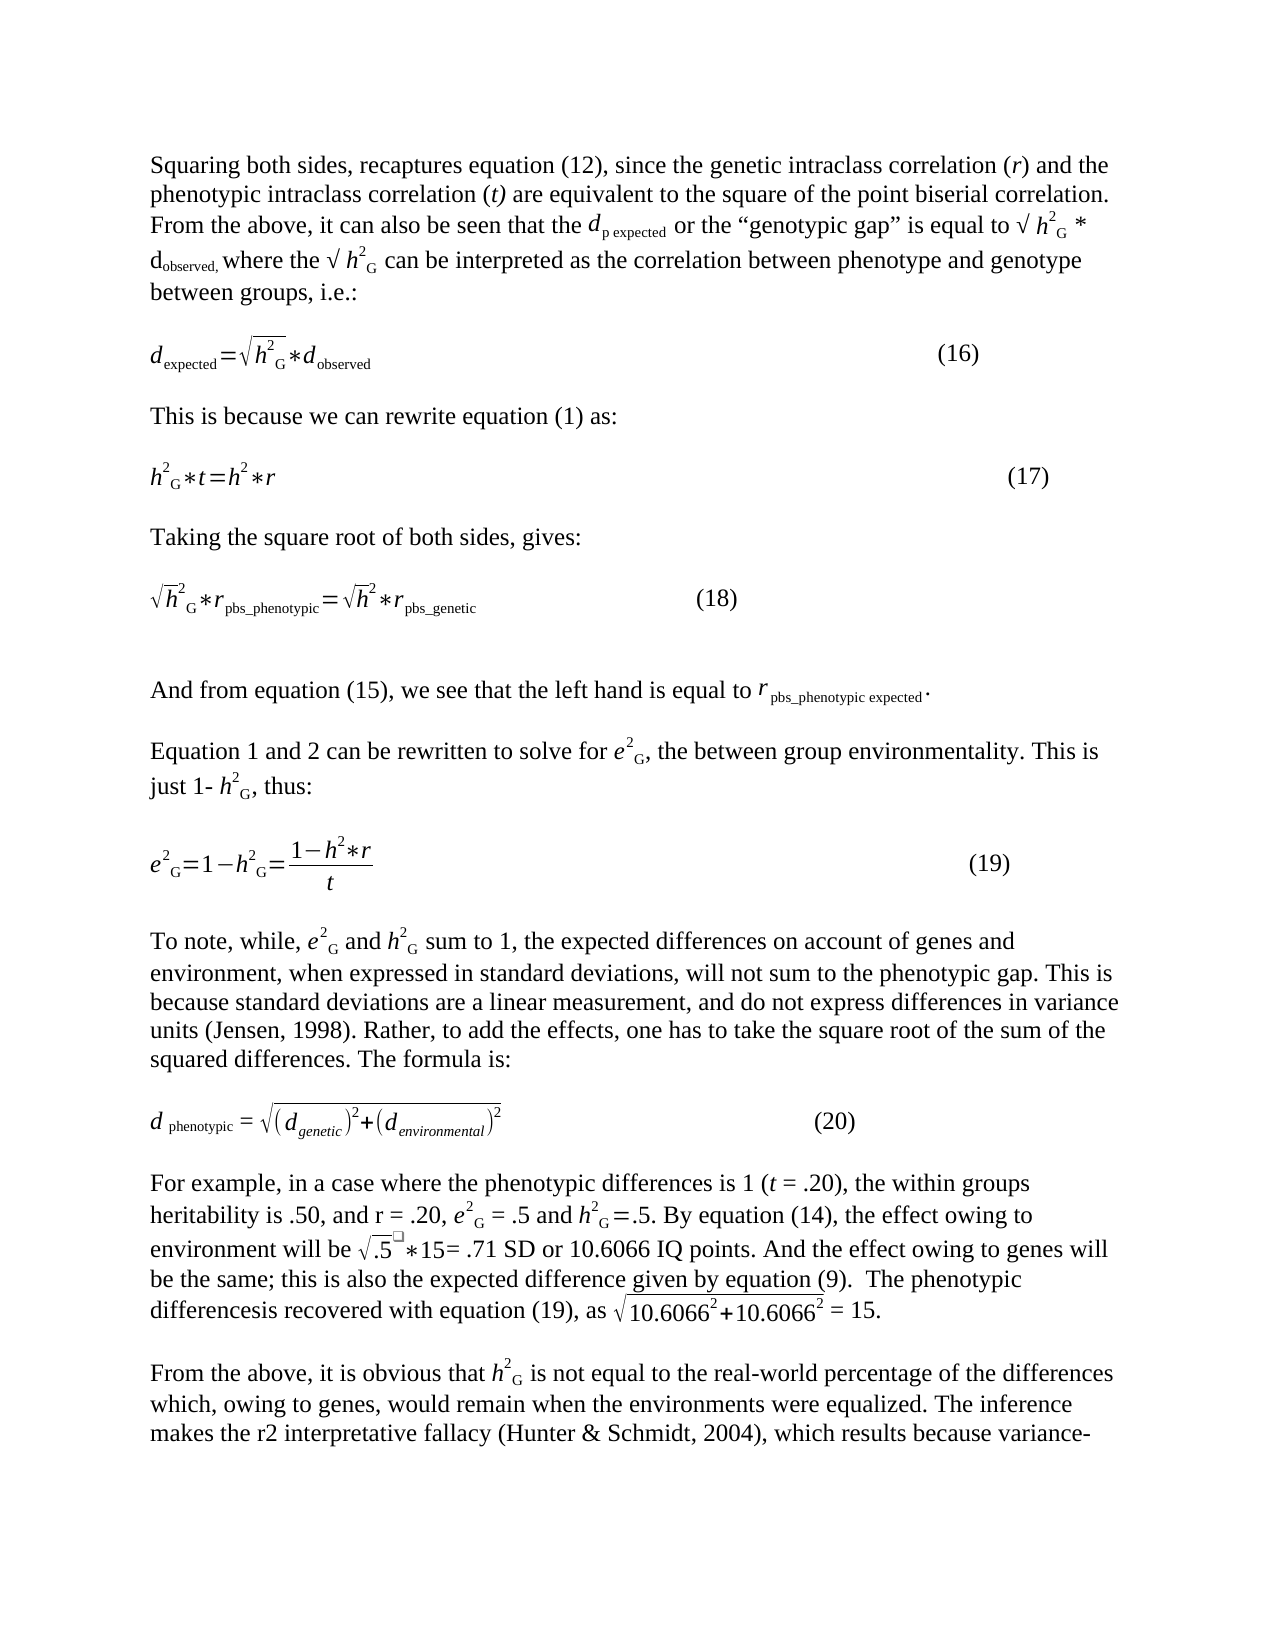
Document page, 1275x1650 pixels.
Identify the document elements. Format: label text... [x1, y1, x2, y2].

text (17) [150, 459, 1125, 493]
text For example, in a case where the phenotypic differences is 1 (t = .20), the within groups heritability is .50, and r = .20, = .5 and . By equation (14), the effect owing to environment will be = .71 SD or 10.6066 IQ points. And the effect owing to genes will be the same; this is also the expected difference given by equation (9). The phenotypic differencesis recovered with equation (19), as = 15. [150, 1168, 1125, 1327]
text And from equation (15), we see that the left hand is equal to [150, 674, 1125, 705]
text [150, 1354, 1125, 1447]
text (16) [150, 335, 1125, 372]
text To note, while, and sum to 1, the expected differences on account of genes and environment, when expressed in standard deviations, will not sum to the phenotypic gap. This is because standard deviations are a linear measurement, and do not express differences in variance units (Jensen, 1998). Rather, to add the effects, one has to take the square root of the sum of the squared differences. The formula is: [150, 923, 1125, 1073]
text This is because we can rewrite equation (1) as: [150, 401, 1125, 430]
text Taking the square root of both sides, gives: [150, 522, 1125, 551]
text d phenotypic = (20) [150, 1102, 1125, 1139]
text (18) [150, 579, 1125, 617]
text Equation 1 and 2 can be rewritten to solve for , the between group environmentality. This is just 1- , thus: [150, 733, 1125, 803]
text (19) [150, 832, 1125, 894]
text Squaring both sides, recaptures equation (12), since the genetic intraclass correlation (r) and the phenotypic intraclass correlation (t) are equivalent to the square of the point biserial correlation. From the above, it can also be seen that the or the “genotypic gap” is equal to √ * dobserved, where the √ can be interpreted as the correlation between phenotype and genotype between groups, i.e.: [150, 150, 1125, 306]
